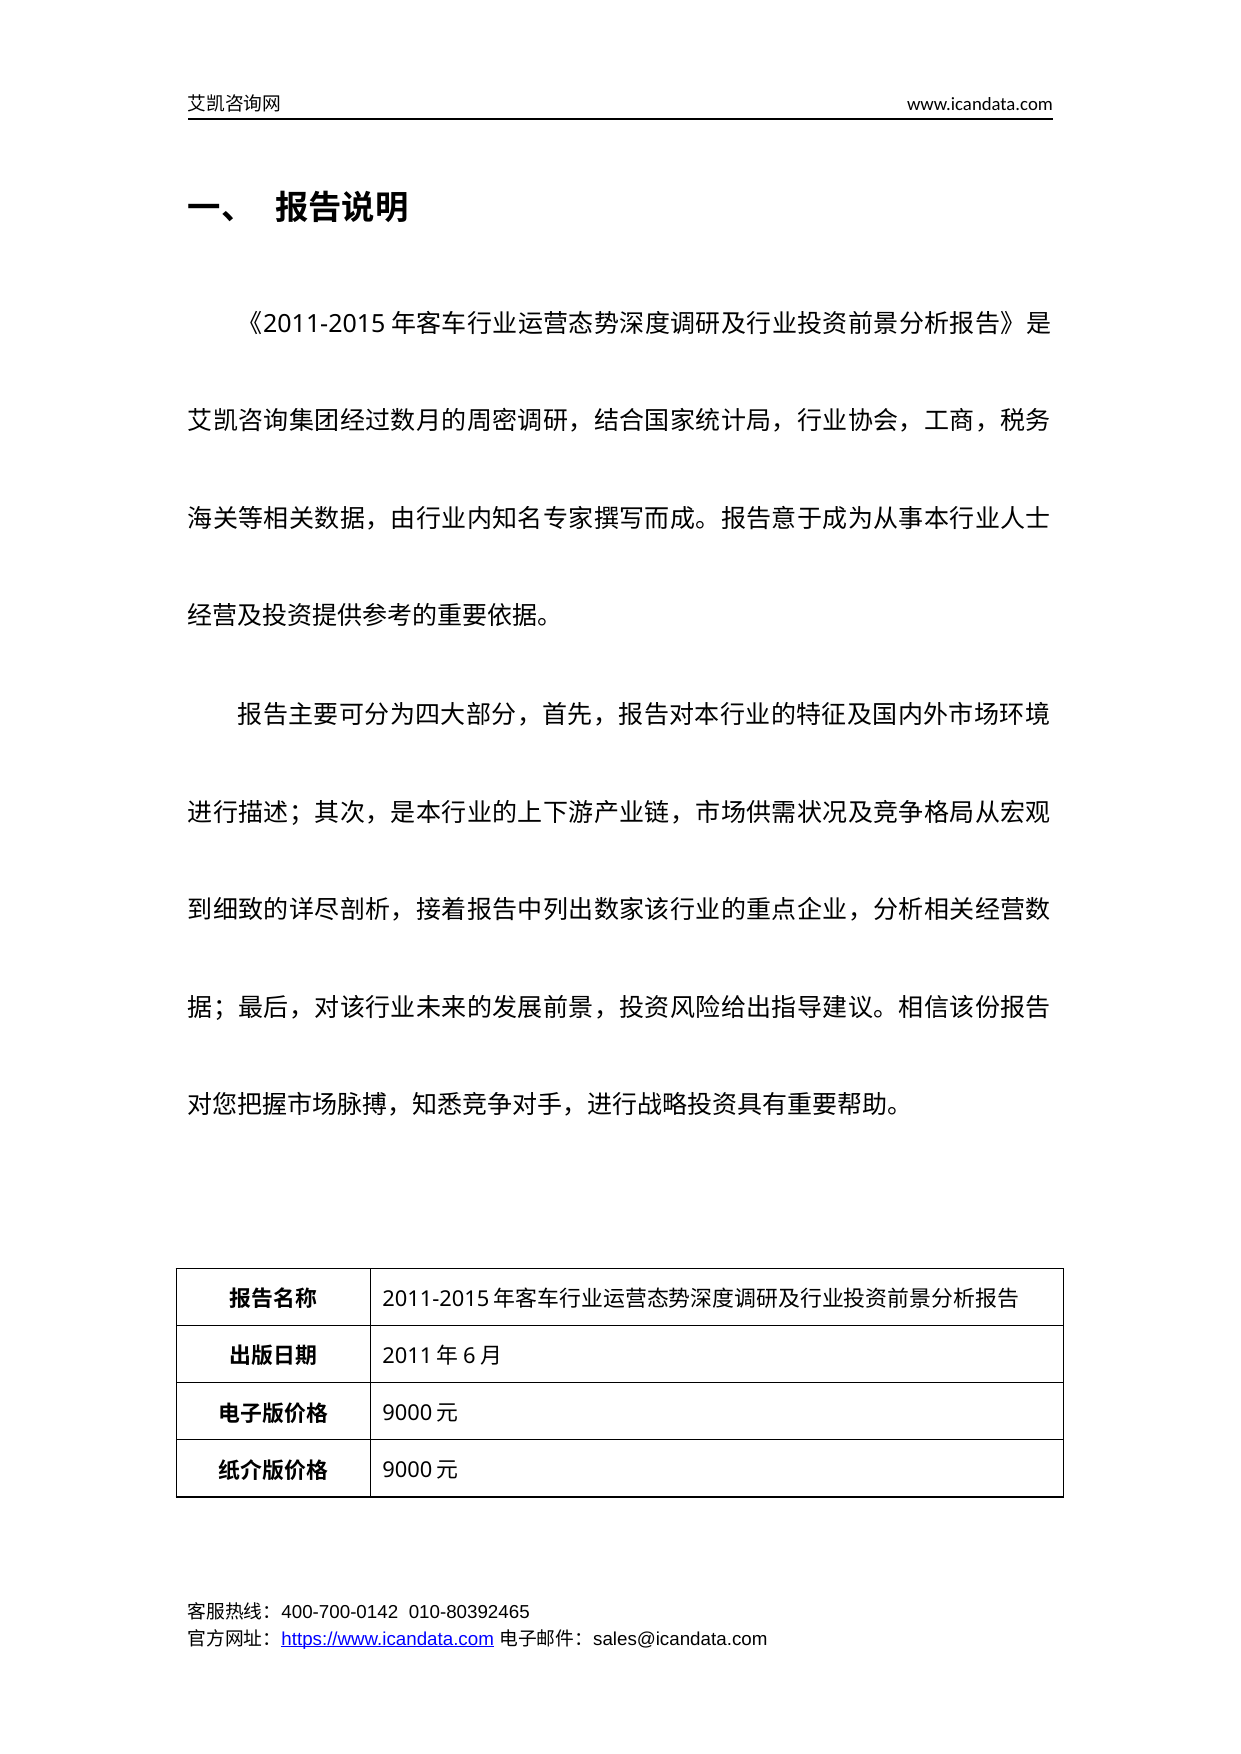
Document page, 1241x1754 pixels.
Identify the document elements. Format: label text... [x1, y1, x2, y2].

table_cell 2011年6月 [371, 1326, 1063, 1382]
text 报告主要可分为四大部分，首先，报告对本行业的特征及国内外市场环境进行描述；其次，是本行业的上下游产业链，市场供需状况及竞争格局从宏观到细致的详尽剖析，接着报告中列出数家该行业的重点企业，分析相关经营数据；最后，对该行业未来的发展前景，投资风险给出指导建议。相信该份报告对您把握市场脉搏，知悉竞争对手，进行战略投资具有重要帮助。 [187, 681, 1053, 1136]
table_cell 出版日期 [177, 1326, 370, 1382]
table_cell 9000元 [371, 1440, 1063, 1496]
text 《2011-2015年客车行业运营态势深度调研及行业投资前景分析报告》是艾凯咨询集团经过数月的周密调研，结合国家统计局，行业协会，工商，税务海关等相关数据，由行业内知名专家撰写而成。报告意于成为从事本行业人士经营及投资提供参考的重要依据。 [187, 289, 1053, 646]
table_cell 纸介版价格 [177, 1440, 370, 1496]
table_header 报告名称 [177, 1269, 370, 1325]
subtitle 报告说明 [187, 172, 1053, 237]
table_cell 电子版价格 [177, 1383, 370, 1439]
table_cell 9000元 [371, 1383, 1063, 1439]
table_header 2011-2015年客车行业运营态势深度调研及行业投资前景分析报告 [371, 1269, 1063, 1325]
